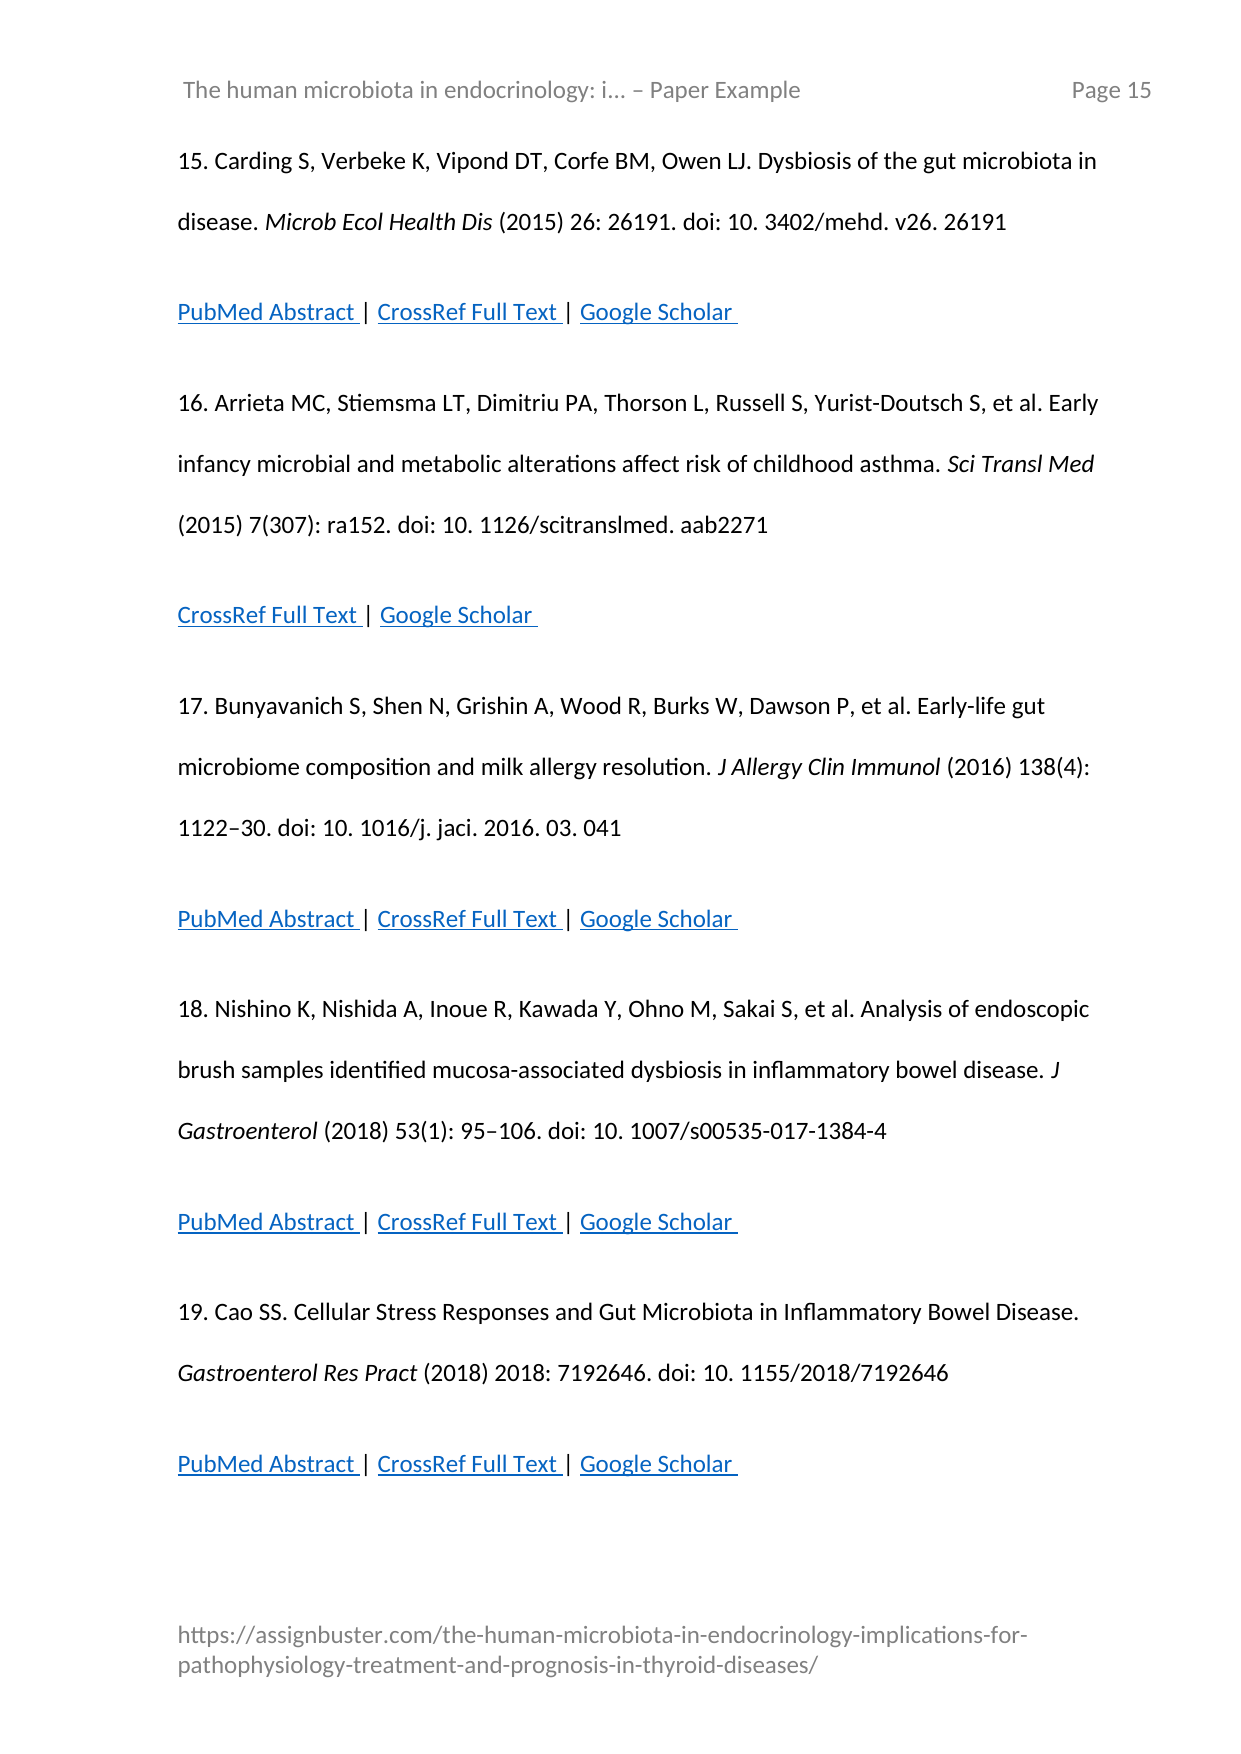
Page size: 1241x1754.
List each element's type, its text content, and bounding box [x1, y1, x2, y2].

text 15. Carding S, Verbeke K, Vipond DT, Corfe BM, Owen LJ. Dysbiosis of the gut microbiota in disease. Microb Ecol Health Dis (2015) 26: 26191. doi: 10. 3402/mehd. v26. 26191 [177, 145, 1152, 237]
text PubMed Abstract | CrossRef Full Text | Google Scholar [177, 297, 1152, 327]
text 17. Bunyavanich S, Shen N, Grishin A, Wood R, Burks W, Dawson P, et al. Early-life gut microbiome composition and milk allergy resolution. J Allergy Clin Immunol (2016) 138(4): 1122–30. doi: 10. 1016/j. jaci. 2016. 03. 041 [177, 690, 1152, 843]
text 16. Arrieta MC, Stiemsma LT, Dimitriu PA, Thorson L, Russell S, Yurist-Doutsch S, et al. Early infancy microbial and metabolic alterations affect risk of childhood asthma. Sci Transl Med (2015) 7(307): ra152. doi: 10. 1126/scitranslmed. aab2271 [177, 387, 1152, 540]
text 19. Cao SS. Cellular Stress Responses and Gut Microbiota in Inflammatory Bowel Disease. Gastroenterol Res Pract (2018) 2018: 7192646. doi: 10. 1155/2018/7192646 [177, 1296, 1152, 1388]
text PubMed Abstract | CrossRef Full Text | Google Scholar [177, 1448, 1152, 1478]
text PubMed Abstract | CrossRef Full Text | Google Scholar [177, 1206, 1152, 1236]
text PubMed Abstract | CrossRef Full Text | Google Scholar [177, 903, 1152, 933]
text 18. Nishino K, Nishida A, Inoue R, Kawada Y, Ohno M, Sakai S, et al. Analysis of endoscopic brush samples identified mucosa-associated dysbiosis in inflammatory bowel disease. J Gastroenterol (2018) 53(1): 95–106. doi: 10. 1007/s00535-017-1384-4 [177, 993, 1152, 1146]
text CrossRef Full Text | Google Scholar [177, 600, 1152, 630]
